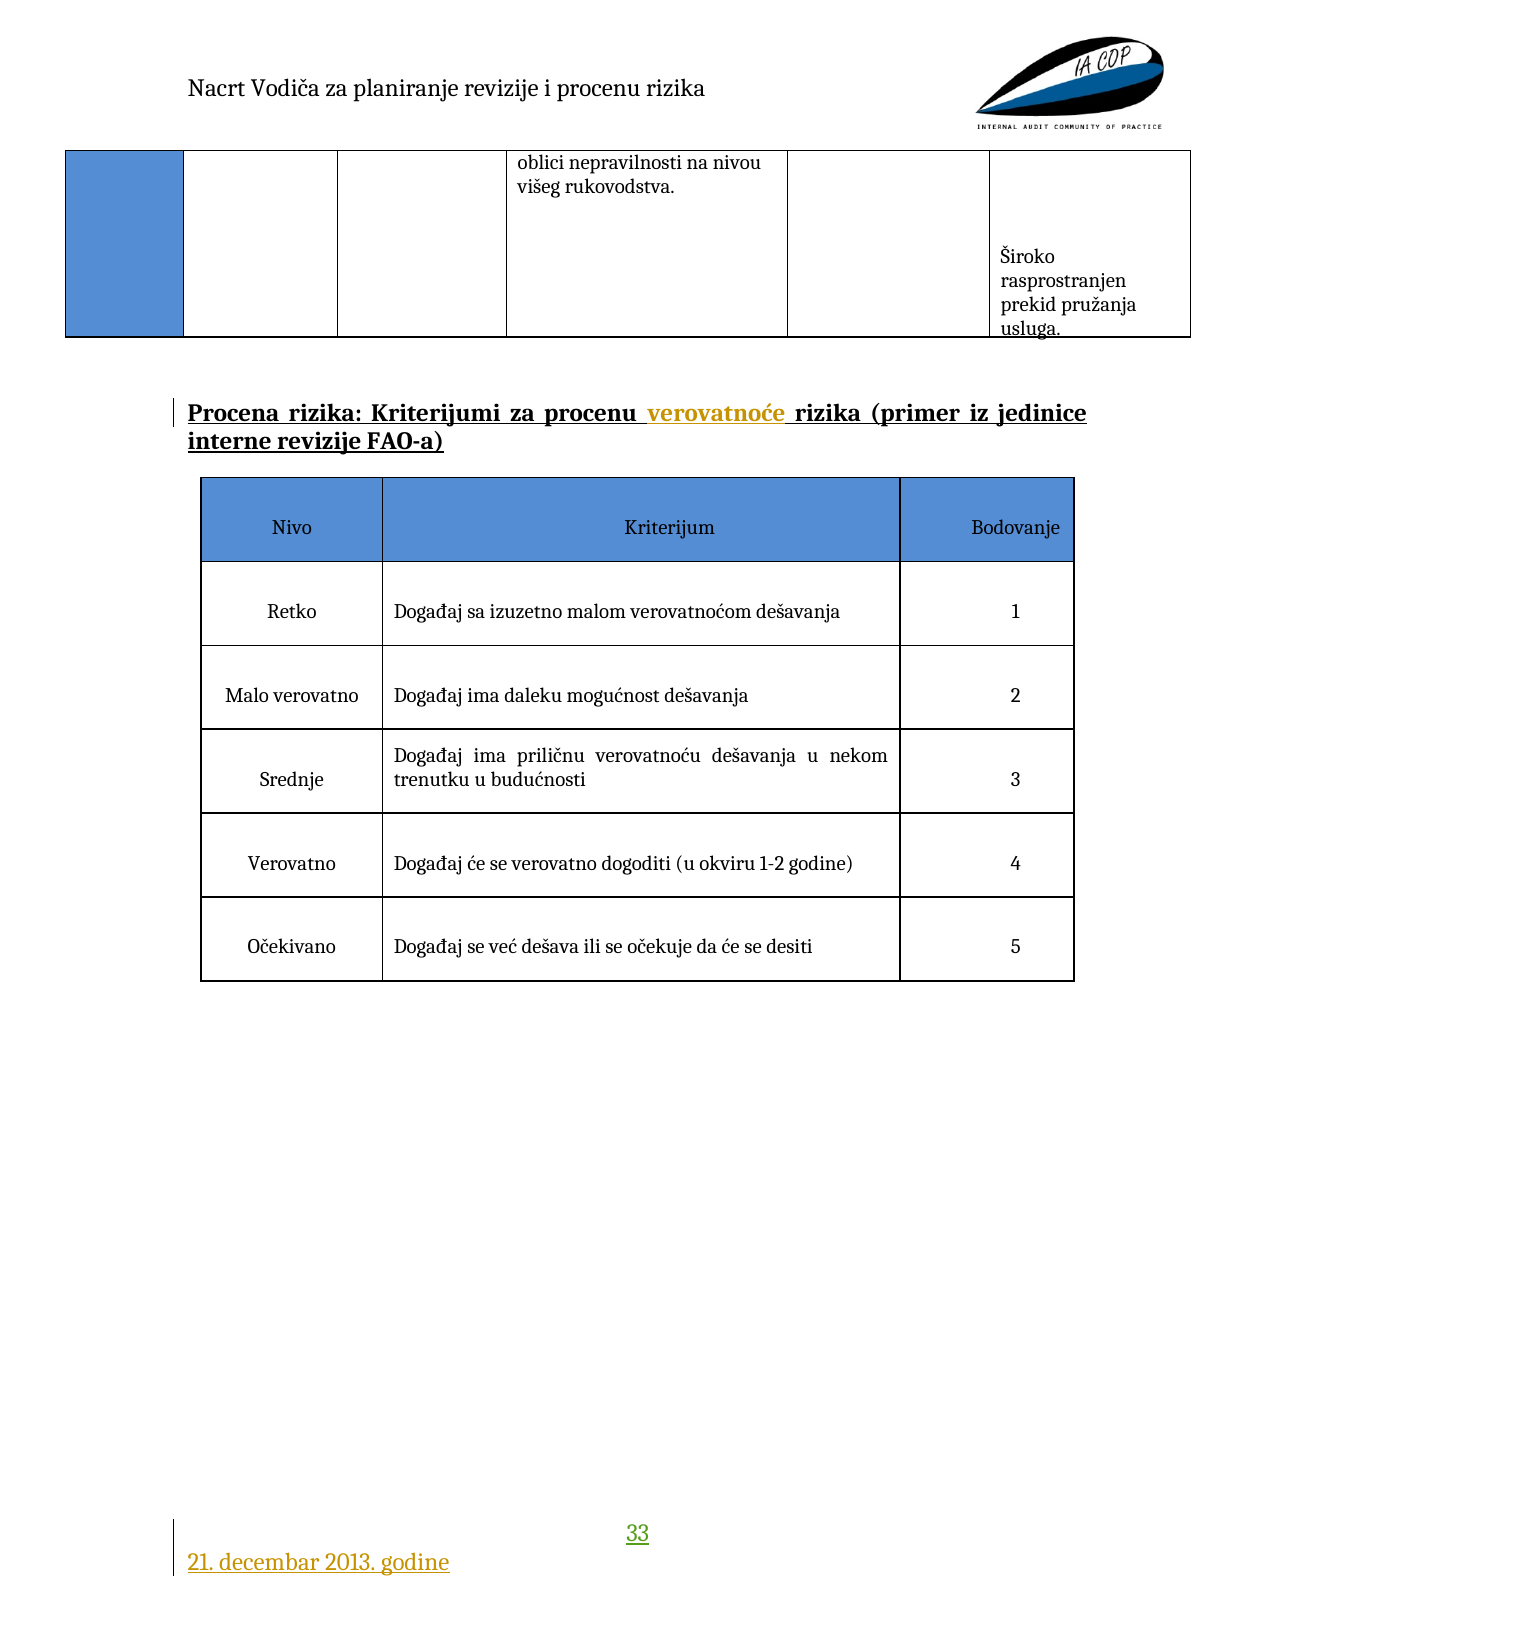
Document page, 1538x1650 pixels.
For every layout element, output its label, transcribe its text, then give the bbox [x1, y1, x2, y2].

table_header Nivo [202, 478, 382, 561]
picture [975, 36, 1164, 129]
table_cell Događaj ima daleku mogućnost dešavanja [383, 646, 899, 728]
table_cell Događaj sa izuzetno malom verovatnoćom dešavanja [383, 562, 899, 644]
table_cell Događaj ima priličnu verovatnoću dešavanja u nekom trenutku u budućnosti [383, 730, 899, 812]
table_cell Očekivano [202, 898, 382, 980]
table_cell Događaj se već dešava ili se očekuje da će se desiti [383, 898, 899, 980]
table_cell Malo verovatno [202, 646, 382, 728]
table_cell 4 [901, 814, 1073, 896]
text Procena rizika: Kriterijumi za procenu rizika (primer iz jedinice interne revizije FAO-a) [187, 424, 1087, 456]
table_cell Retko [202, 562, 382, 644]
table_cell 2 [901, 646, 1073, 728]
table_cell Srednje [202, 730, 382, 812]
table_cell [507, 151, 787, 336]
table_header Bodovanje [901, 478, 1073, 561]
table_cell Događaj će se verovatno dogoditi (u okviru 1-2 godine) [383, 814, 899, 896]
text Procena rizika: Kriterijumi za procenu rizika (primer iz jedinice interne revizije FAO-a) [187, 398, 1087, 423]
table_cell 5 [901, 898, 1073, 980]
table_cell 3 [901, 730, 1073, 812]
table_header Kriterijum [383, 478, 899, 561]
table_cell Verovatno [202, 814, 382, 896]
table_cell 1 [901, 562, 1073, 644]
